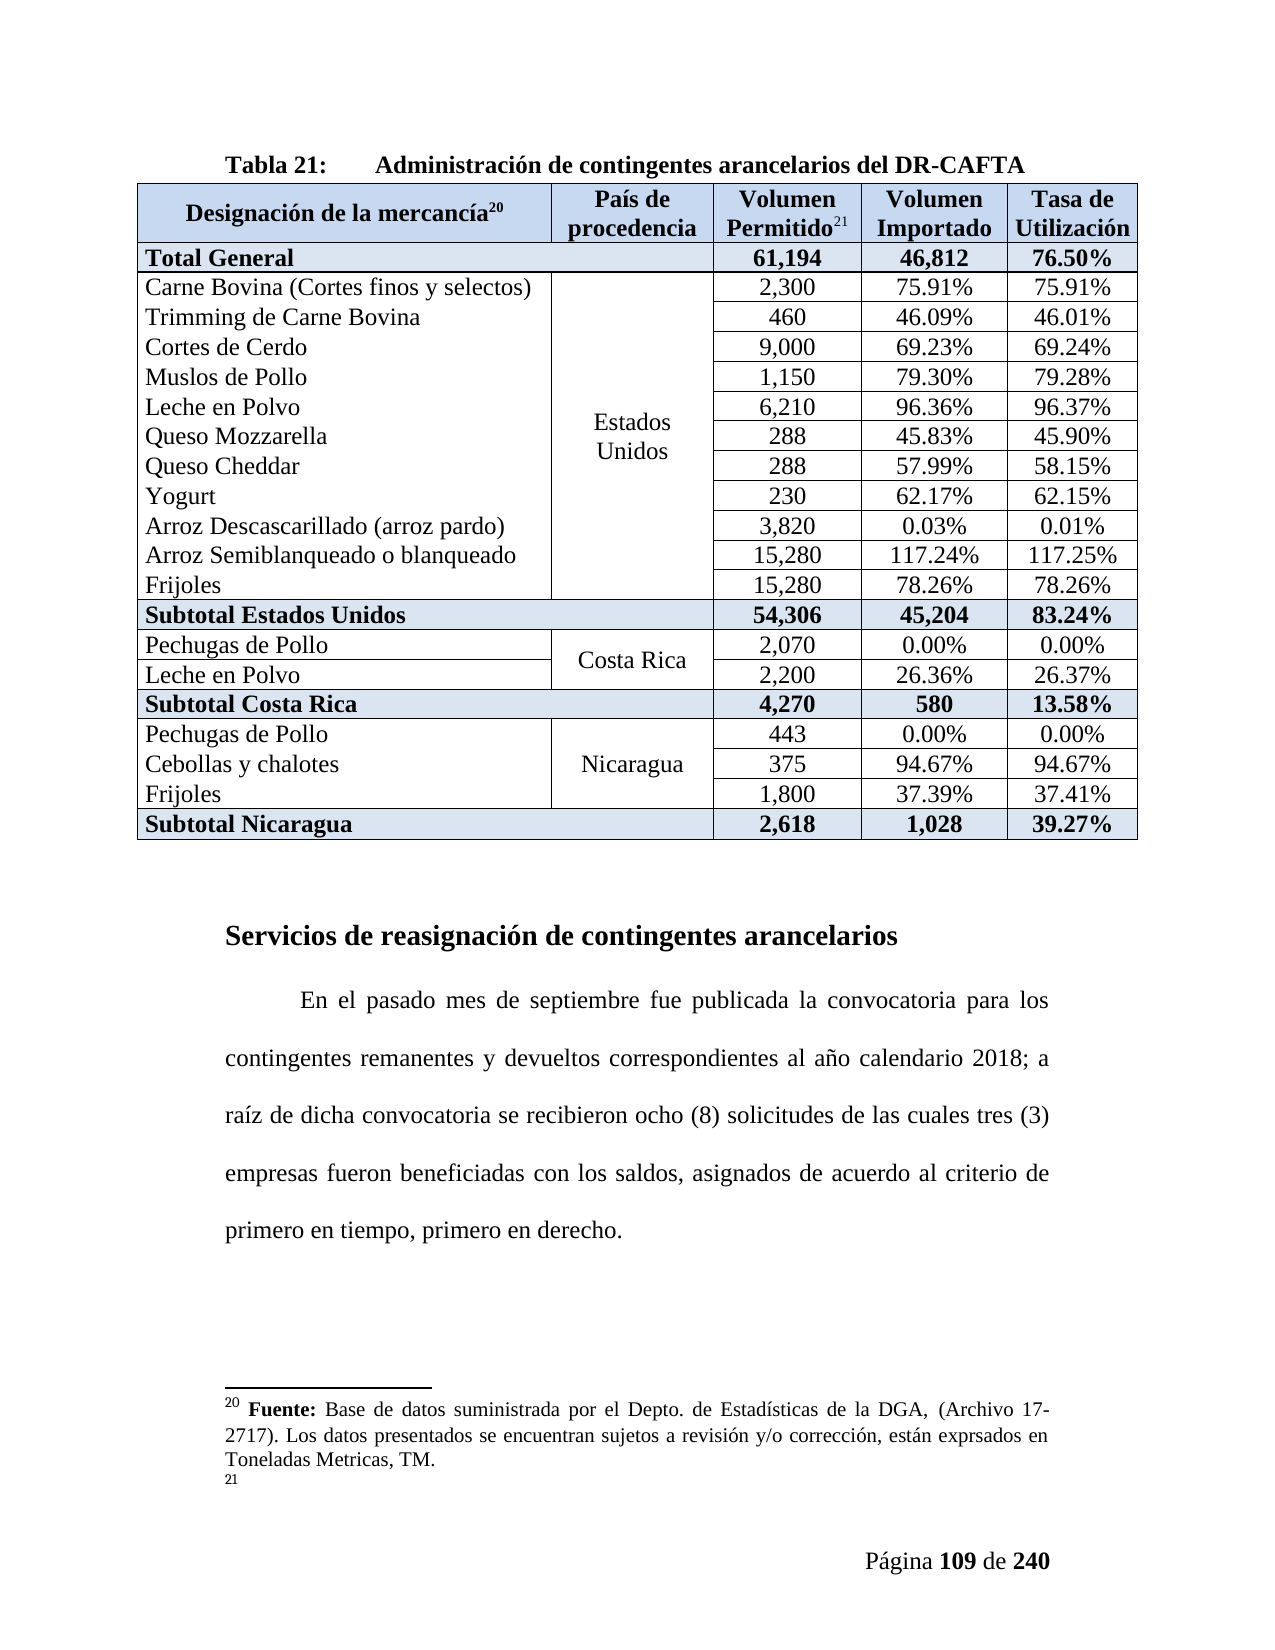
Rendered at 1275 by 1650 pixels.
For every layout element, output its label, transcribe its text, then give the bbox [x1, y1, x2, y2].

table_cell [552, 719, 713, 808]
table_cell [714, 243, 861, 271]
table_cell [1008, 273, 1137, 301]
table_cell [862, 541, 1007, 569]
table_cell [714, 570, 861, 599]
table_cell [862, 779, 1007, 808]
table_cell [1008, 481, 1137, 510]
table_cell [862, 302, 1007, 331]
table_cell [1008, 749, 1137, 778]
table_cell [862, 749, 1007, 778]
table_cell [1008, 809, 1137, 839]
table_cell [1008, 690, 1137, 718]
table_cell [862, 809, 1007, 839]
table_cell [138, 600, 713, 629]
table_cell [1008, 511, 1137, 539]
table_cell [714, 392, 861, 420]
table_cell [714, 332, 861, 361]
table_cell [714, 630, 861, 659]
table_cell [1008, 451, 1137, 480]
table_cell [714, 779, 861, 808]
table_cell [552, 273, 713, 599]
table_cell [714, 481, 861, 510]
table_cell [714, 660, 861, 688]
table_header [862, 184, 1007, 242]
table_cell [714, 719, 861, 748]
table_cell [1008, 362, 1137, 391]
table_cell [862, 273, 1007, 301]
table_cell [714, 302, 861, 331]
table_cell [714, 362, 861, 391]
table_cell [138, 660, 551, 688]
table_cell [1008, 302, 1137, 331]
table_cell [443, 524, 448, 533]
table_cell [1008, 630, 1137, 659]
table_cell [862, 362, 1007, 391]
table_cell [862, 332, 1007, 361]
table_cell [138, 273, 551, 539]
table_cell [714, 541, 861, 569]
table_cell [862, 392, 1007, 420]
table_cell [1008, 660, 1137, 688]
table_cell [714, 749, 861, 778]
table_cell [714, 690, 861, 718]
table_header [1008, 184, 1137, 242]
text En el pasado mes de septiembre fue publicada la convocatoria para los contingentes remanentes y devueltos correspondientes al año calendario 2018; a raíz de dicha convocatoria se recibieron ocho (8) solicitudes de las cuales tres (3) empresas fueron beneficiadas con los saldos, asignados de acuerdo al criterio de primero en tiempo, primero en derecho. [225, 985, 1050, 1244]
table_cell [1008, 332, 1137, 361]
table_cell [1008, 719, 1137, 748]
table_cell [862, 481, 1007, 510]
list Administración de contingentes arancelarios del DR-CAFTA [225, 150, 1050, 179]
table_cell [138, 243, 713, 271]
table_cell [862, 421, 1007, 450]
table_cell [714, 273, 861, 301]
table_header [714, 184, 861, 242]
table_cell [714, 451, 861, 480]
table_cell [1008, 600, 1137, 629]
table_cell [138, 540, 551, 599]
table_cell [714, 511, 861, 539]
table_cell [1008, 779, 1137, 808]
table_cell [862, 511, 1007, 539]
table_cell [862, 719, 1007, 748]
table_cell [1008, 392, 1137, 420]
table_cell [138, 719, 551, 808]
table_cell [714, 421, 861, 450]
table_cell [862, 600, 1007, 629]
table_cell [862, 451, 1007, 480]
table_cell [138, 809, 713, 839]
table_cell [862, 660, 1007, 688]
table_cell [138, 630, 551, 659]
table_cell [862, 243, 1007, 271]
subtitle Servicios de reasignación de contingentes arancelarios [225, 918, 1050, 952]
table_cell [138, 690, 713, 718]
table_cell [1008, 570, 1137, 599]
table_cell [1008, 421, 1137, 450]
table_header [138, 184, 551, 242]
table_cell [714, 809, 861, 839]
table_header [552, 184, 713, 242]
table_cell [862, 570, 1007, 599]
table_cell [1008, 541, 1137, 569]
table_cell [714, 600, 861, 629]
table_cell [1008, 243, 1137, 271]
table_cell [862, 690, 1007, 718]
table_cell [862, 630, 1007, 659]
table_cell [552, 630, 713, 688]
